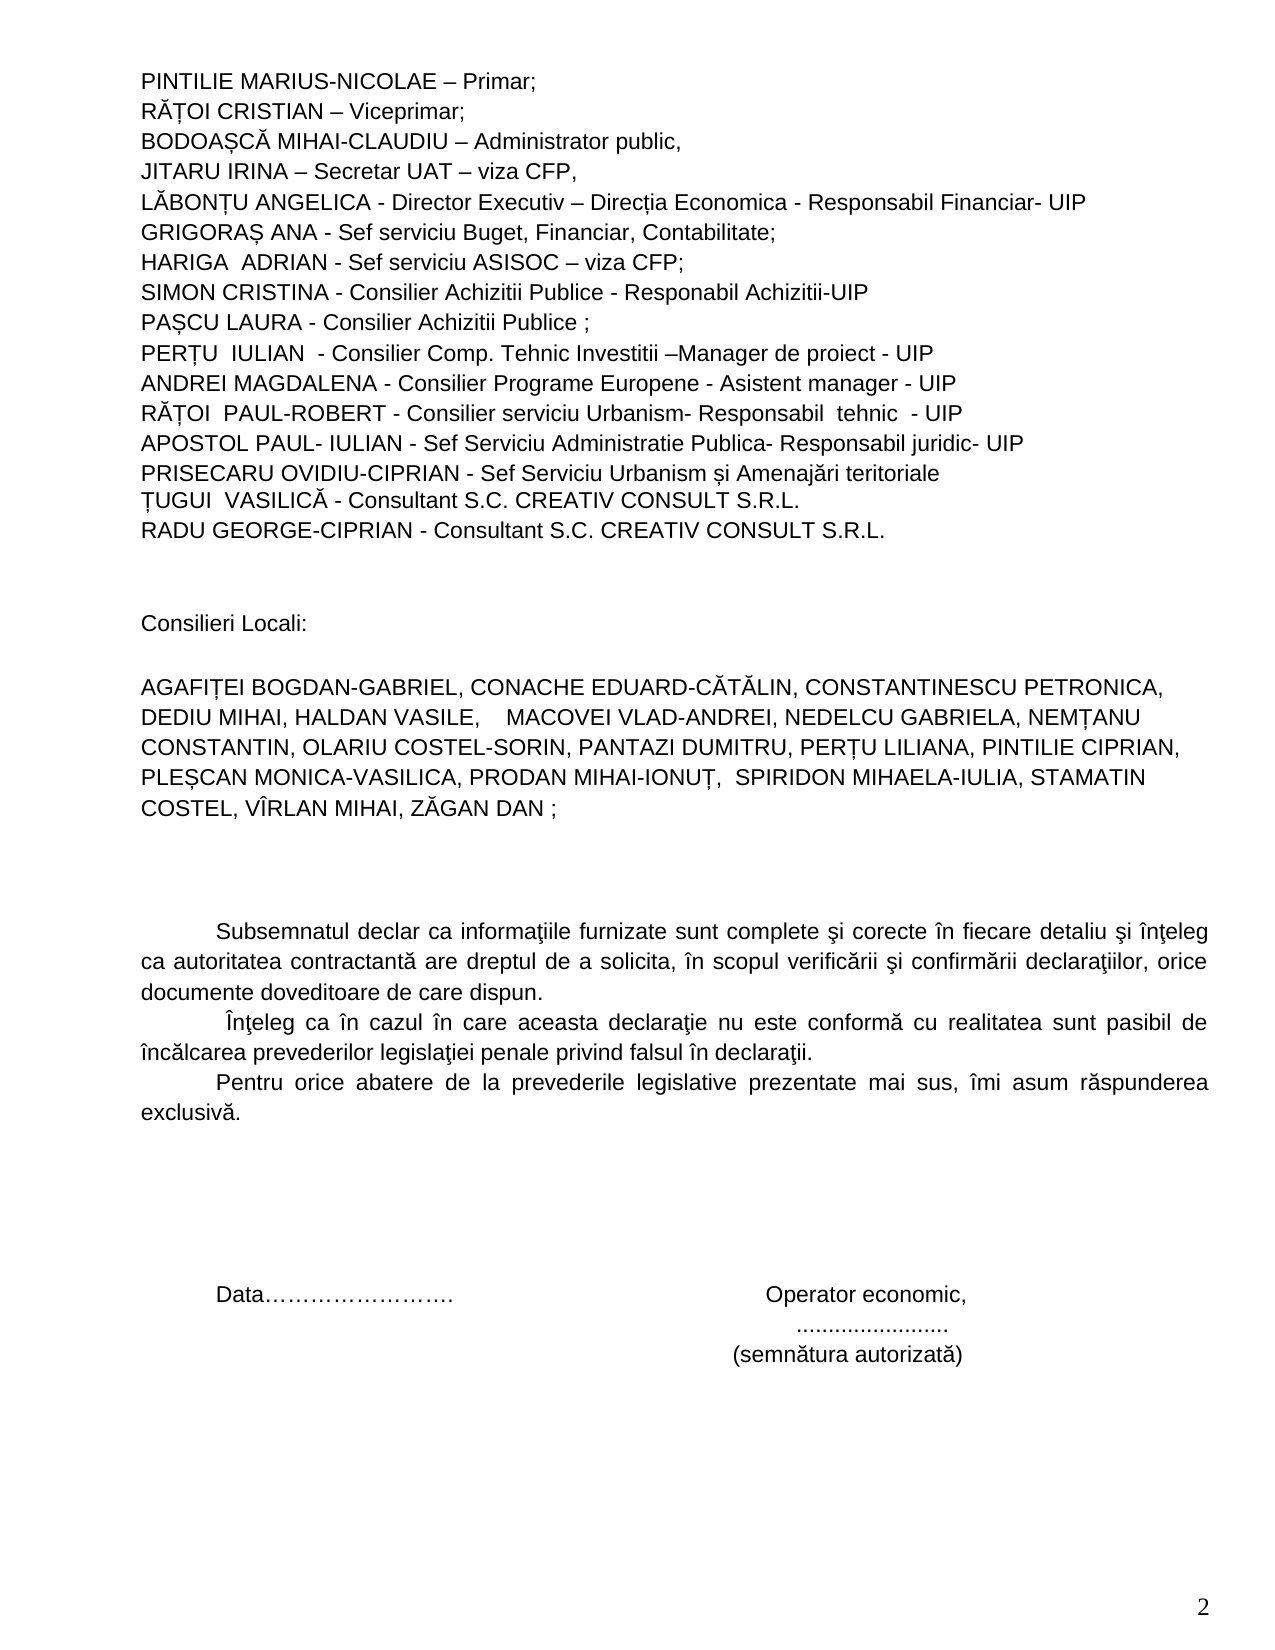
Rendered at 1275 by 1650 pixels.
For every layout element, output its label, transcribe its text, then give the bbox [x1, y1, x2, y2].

text RĂȚOI PAUL-ROBERT - Consilier serviciu Urbanism- Responsabil tehnic - UIP [141, 400, 1209, 426]
text PERȚU IULIAN - Consilier Comp. Tehnic Investitii –Manager de proiect - UIP [141, 339, 1209, 366]
text SIMON CRISTINA - Consilier Achizitii Publice - Responabil Achizitii-UIP [141, 279, 1209, 306]
text GRIGORAȘ ANA - Sef serviciu Buget, Financiar, Contabilitate; [141, 219, 1209, 245]
text RADU GEORGE-CIPRIAN - Consultant S.C. CREATIV CONSULT S.R.L. [141, 517, 1209, 543]
text JITARU IRINA – Secretar UAT – viza CFP, [141, 158, 1209, 185]
text PINTILIE MARIUS-NICOLAE – Primar; [141, 68, 1209, 94]
text LĂBONȚU ANGELICA - Director Executiv – Direcția Economica - Responsabil Financiar- UIP [141, 188, 1209, 215]
text APOSTOL PAUL- IULIAN - Sef Serviciu Administratie Publica- Responsabil juridic- UIP [141, 430, 1209, 457]
text PRISECARU OVIDIU-CIPRIAN - Sef Serviciu Urbanism și Amenajări teritoriale [141, 460, 1209, 487]
text Data……………………. Operator economic, [141, 1281, 1209, 1307]
text BODOAȘCĂ MIHAI-CLAUDIU – Administrator public, [141, 128, 1209, 154]
text PAȘCU LAURA - Consilier Achizitii Publice ; [141, 309, 1209, 336]
text Subsemnatul declar ca informaţiile furnizate sunt complete şi corecte în fiecare detaliu şi înţeleg ca autoritatea contractantă are dreptul de a solicita, în scopul verificării şi confirmării declaraţiilor, orice documente doveditoare de care dispun. [141, 918, 1209, 1005]
text ANDREI MAGDALENA - Consilier Programe Europene - Asistent manager - UIP [141, 370, 1209, 396]
text RĂȚOI CRISTIAN – Viceprimar; [141, 98, 1209, 124]
text ........................ [141, 1311, 1209, 1337]
text Consilieri Locali: [141, 610, 1209, 637]
text ȚUGUI VASILICĂ - Consultant S.C. CREATIV CONSULT S.R.L. [141, 487, 1209, 513]
text AGAFIȚEI BOGDAN-GABRIEL, CONACHE EDUARD-CĂTĂLIN, CONSTANTINESCU PETRONICA, DEDIU MIHAI, HALDAN VASILE, MACOVEI VLAD-ANDREI, NEDELCU GABRIELA, NEMȚANU CONSTANTIN, OLARIU COSTEL-SORIN, PANTAZI DUMITRU, PERȚU LILIANA, PINTILIE CIPRIAN, PLEȘCAN MONICA-VASILICA, PRODAN MIHAI-IONUȚ, SPIRIDON MIHAELA-IULIA, STAMATIN COSTEL, VÎRLAN MIHAI, ZĂGAN DAN ; [141, 674, 1209, 821]
text HARIGA ADRIAN - Sef serviciu ASISOC – viza CFP; [141, 249, 1209, 275]
text (semnătura autorizată) [141, 1341, 1209, 1367]
text Pentru orice abatere de la prevederile legislative prezentate mai sus, îmi asum răspunderea exclusivă. [141, 1069, 1209, 1126]
text Înţeleg ca în cazul în care aceasta declaraţie nu este conformă cu realitatea sunt pasibil de încălcarea prevederilor legislaţiei penale privind falsul în declaraţii. [141, 1009, 1209, 1065]
